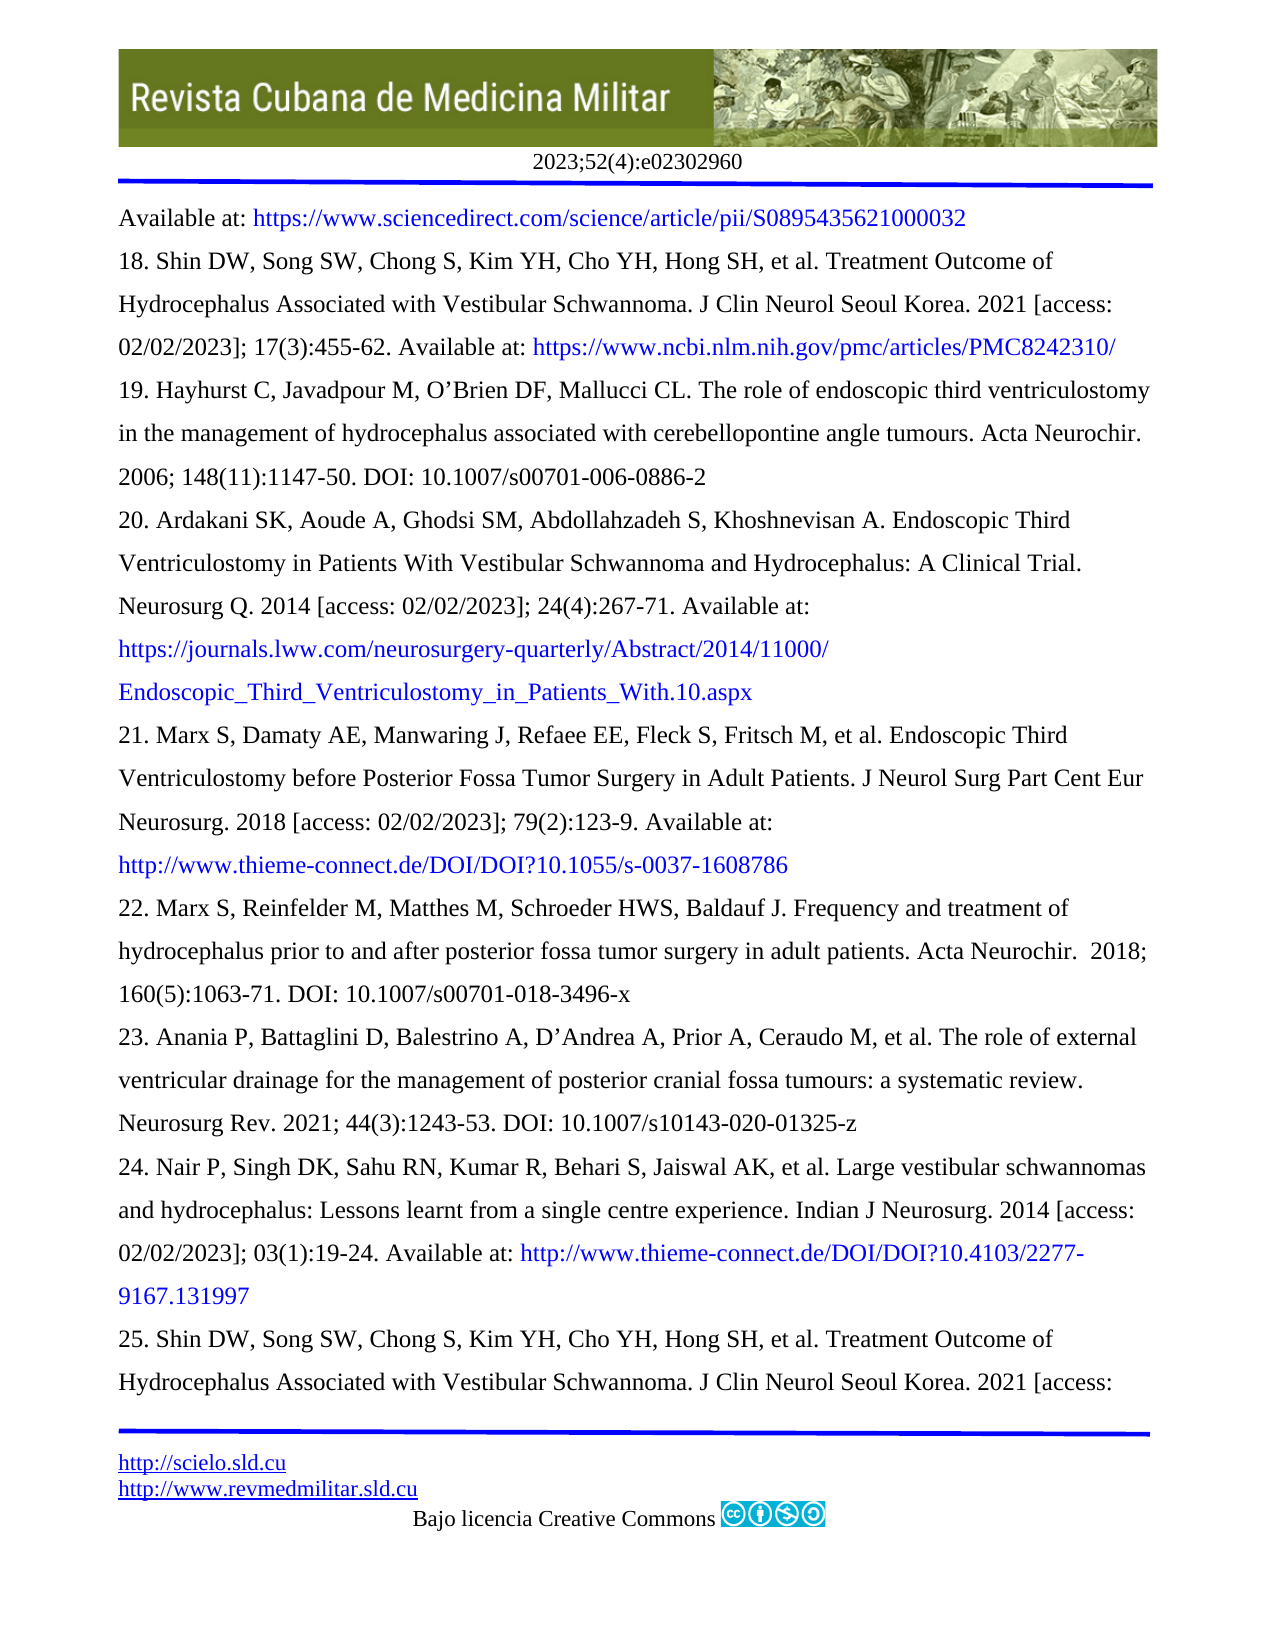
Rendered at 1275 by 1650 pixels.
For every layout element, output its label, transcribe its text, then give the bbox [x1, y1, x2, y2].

text 19. Hayhurst C, Javadpour M, O’Brien DF, Mallucci CL. The role of endoscopic third ventriculostomy in the management of hydrocephalus associated with cerebellopontine angle tumours. Acta Neurochir. 2006; 148(11):1147-50. DOI: 10.1007/s00701-006-0886-2 [118, 375, 1157, 490]
text 18. Shin DW, Song SW, Chong S, Kim YH, Cho YH, Hong SH, et al. Treatment Outcome of Hydrocephalus Associated with Vestibular Schwannoma. J Clin Neurol Seoul Korea. 2021 [access: 02/02/2023]; 17(3):455-62. Available at: https://www.ncbi.nlm.nih.gov/pmc/articles/PMC8242310/ [118, 246, 1157, 361]
text 22. Marx S, Reinfelder M, Matthes M, Schroeder HWS, Baldauf J. Frequency and treatment of hydrocephalus prior to and after posterior fossa tumor surgery in adult patients. Acta Neurochir. 2018; 160(5):1063-71. DOI: 10.1007/s00701-018-3496-x [118, 893, 1157, 1008]
picture [118, 49, 1158, 147]
picture [720, 1501, 826, 1527]
text 23. Anania P, Battaglini D, Balestrino A, D’Andrea A, Prior A, Ceraudo M, et al. The role of external ventricular drainage for the management of posterior cranial fossa tumours: a systematic review. Neurosurg Rev. 2021; 44(3):1243-53. DOI: 10.1007/s10143-020-01325-z [118, 1022, 1157, 1137]
text 20. Ardakani SK, Aoude A, Ghodsi SM, Abdollahzadeh S, Khoshnevisan A. Endoscopic Third Ventriculostomy in Patients With Vestibular Schwannoma and Hydrocephalus: A Clinical Trial. Neurosurg Q. 2014 [access: 02/02/2023]; 24(4):267-71. Available at: https://journals.lww.com/neurosurgery-quarterly/Abstract/2014/11000/Endoscopic_Third_Ventriculostomy_in_Patients_With.10.aspx [118, 505, 1157, 706]
text 21. Marx S, Damaty AE, Manwaring J, Refaee EE, Fleck S, Fritsch M, et al. Endoscopic Third Ventriculostomy before Posterior Fossa Tumor Surgery in Adult Patients. J Neurol Surg Part Cent Eur Neurosurg. 2018 [access: 02/02/2023]; 79(2):123-9. Available at: http://www.thieme-connect.de/DOI/DOI?10.1055/s-0037-1608786 [118, 720, 1157, 878]
text 24. Nair P, Singh DK, Sahu RN, Kumar R, Behari S, Jaiswal AK, et al. Large vestibular schwannomas and hydrocephalus: Lessons learnt from a single centre experience. Indian J Neurosurg. 2014 [access: 02/02/2023]; 03(1):19-24. Available at: http://www.thieme-connect.de/DOI/DOI?10.4103/2277-9167.131997 [118, 1152, 1157, 1310]
